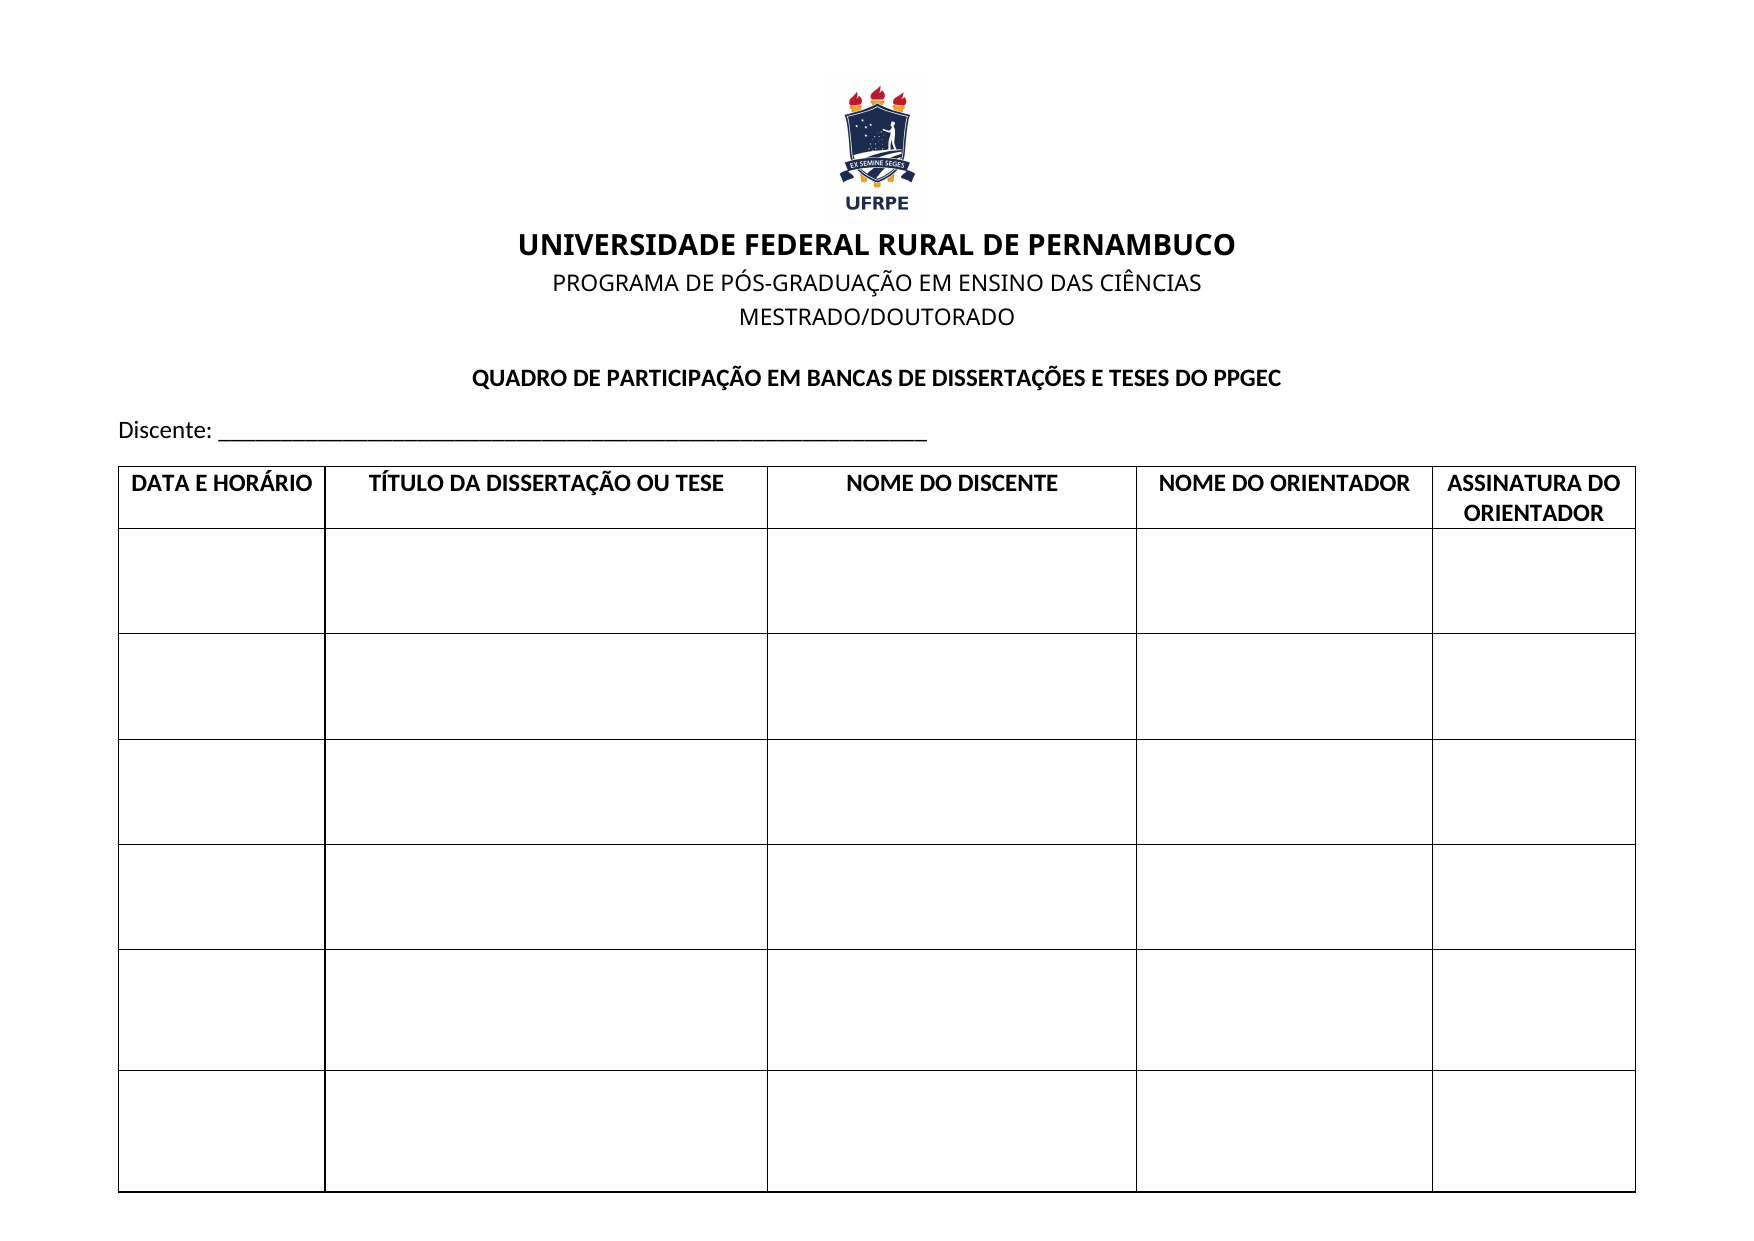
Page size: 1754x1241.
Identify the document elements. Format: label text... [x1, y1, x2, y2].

table_cell [1137, 950, 1432, 1070]
table_cell [326, 529, 767, 633]
table_header TÍTULO DA DISSERTAÇÃO OU TESE [326, 467, 767, 528]
table_cell [1433, 950, 1635, 1070]
table_cell [768, 529, 1136, 633]
table_header DATA E HORÁRIO [119, 467, 324, 528]
table_cell [1433, 845, 1635, 949]
table_cell [768, 845, 1136, 949]
table_cell [119, 529, 324, 633]
table_cell [1137, 1071, 1432, 1191]
table_header NOME DO ORIENTADOR [1137, 467, 1432, 528]
table_header ASSINATURA DO ORIENTADOR [1433, 467, 1635, 528]
table_cell [119, 1071, 324, 1191]
table_cell [119, 950, 324, 1070]
table_cell [326, 845, 767, 949]
table_cell [326, 1071, 767, 1191]
text QUADRO DE PARTICIPAÇÃO EM BANCAS DE DISSERTAÇÕES E TESES DO PPGEC [118, 363, 1636, 393]
table_cell [768, 740, 1136, 844]
table_cell [1433, 740, 1635, 844]
table_cell [1433, 634, 1635, 738]
table_cell [768, 634, 1136, 738]
table_cell [768, 1071, 1136, 1191]
table_cell [1137, 529, 1432, 633]
text Discente: _________________________________________________________ [118, 414, 1636, 445]
table_cell [1137, 845, 1432, 949]
table_cell [119, 634, 324, 738]
table_cell [1433, 1071, 1635, 1191]
table_cell [119, 740, 324, 844]
table_cell [1137, 634, 1432, 738]
table_cell [326, 950, 767, 1070]
table_cell [326, 740, 767, 844]
table_cell [326, 634, 767, 738]
table_cell [1137, 740, 1432, 844]
table_cell [119, 845, 324, 949]
table_cell [768, 950, 1136, 1070]
table_cell [1433, 529, 1635, 633]
picture [826, 73, 928, 222]
table_header NOME DO DISCENTE [768, 467, 1136, 528]
